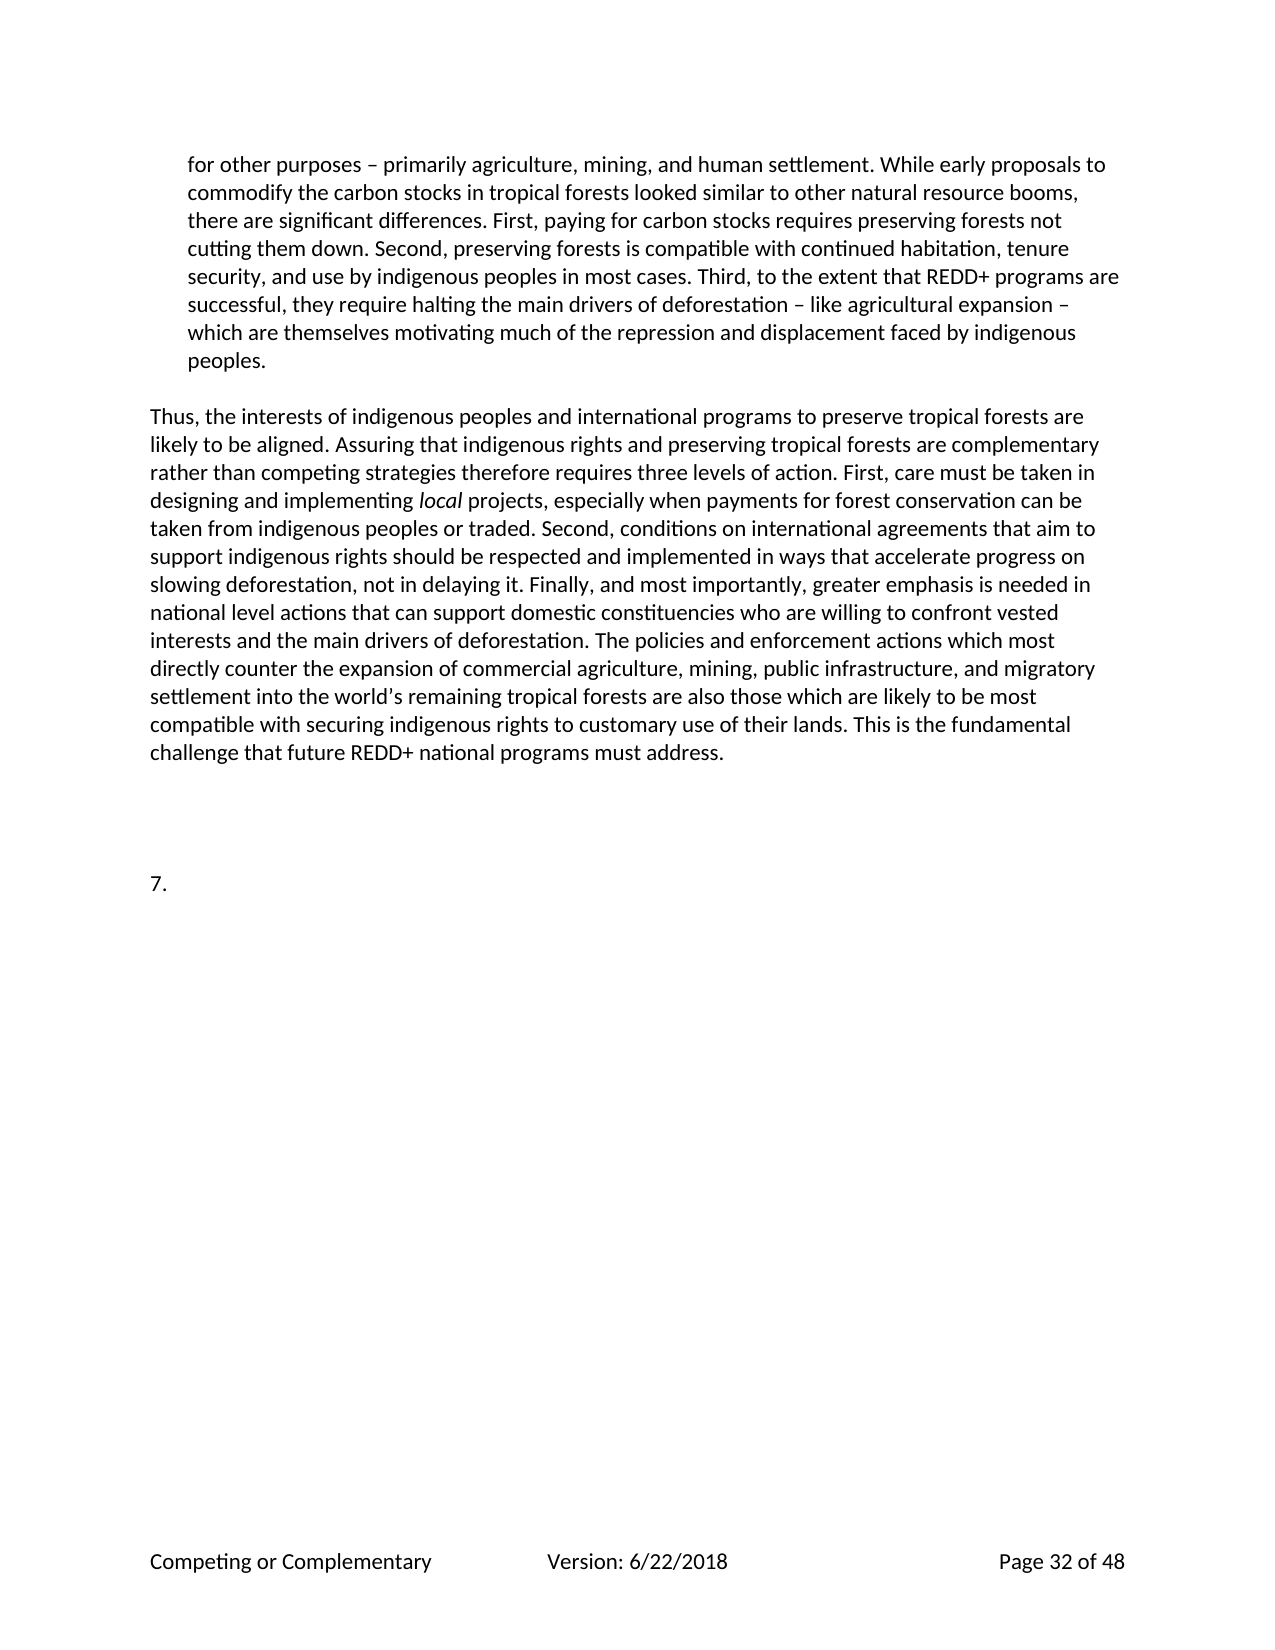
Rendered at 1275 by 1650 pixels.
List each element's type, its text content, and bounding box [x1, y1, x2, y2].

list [150, 150, 1125, 374]
text Thus, the interests of indigenous peoples and international programs to preserve tropical forests are likely to be aligned. Assuring that indigenous rights and preserving tropical forests are complementary rather than competing strategies therefore requires three levels of action. First, care must be taken in designing and implementing local projects, especially when payments for forest conservation can be taken from indigenous peoples or traded. Second, conditions on international agreements that aim to support indigenous rights should be respected and implemented in ways that accelerate progress on slowing deforestation, not in delaying it. Finally, and most importantly, greater emphasis is needed in national level actions that can support domestic constituencies who are willing to confront vested interests and the main drivers of deforestation. The policies and enforcement actions which most directly counter the expansion of commercial agriculture, mining, public infrastructure, and migratory settlement into the world’s remaining tropical forests are also those which are likely to be most compatible with securing indigenous rights to customary use of their lands. This is the fundamental challenge that future REDD+ national programs must address. [150, 402, 1125, 766]
